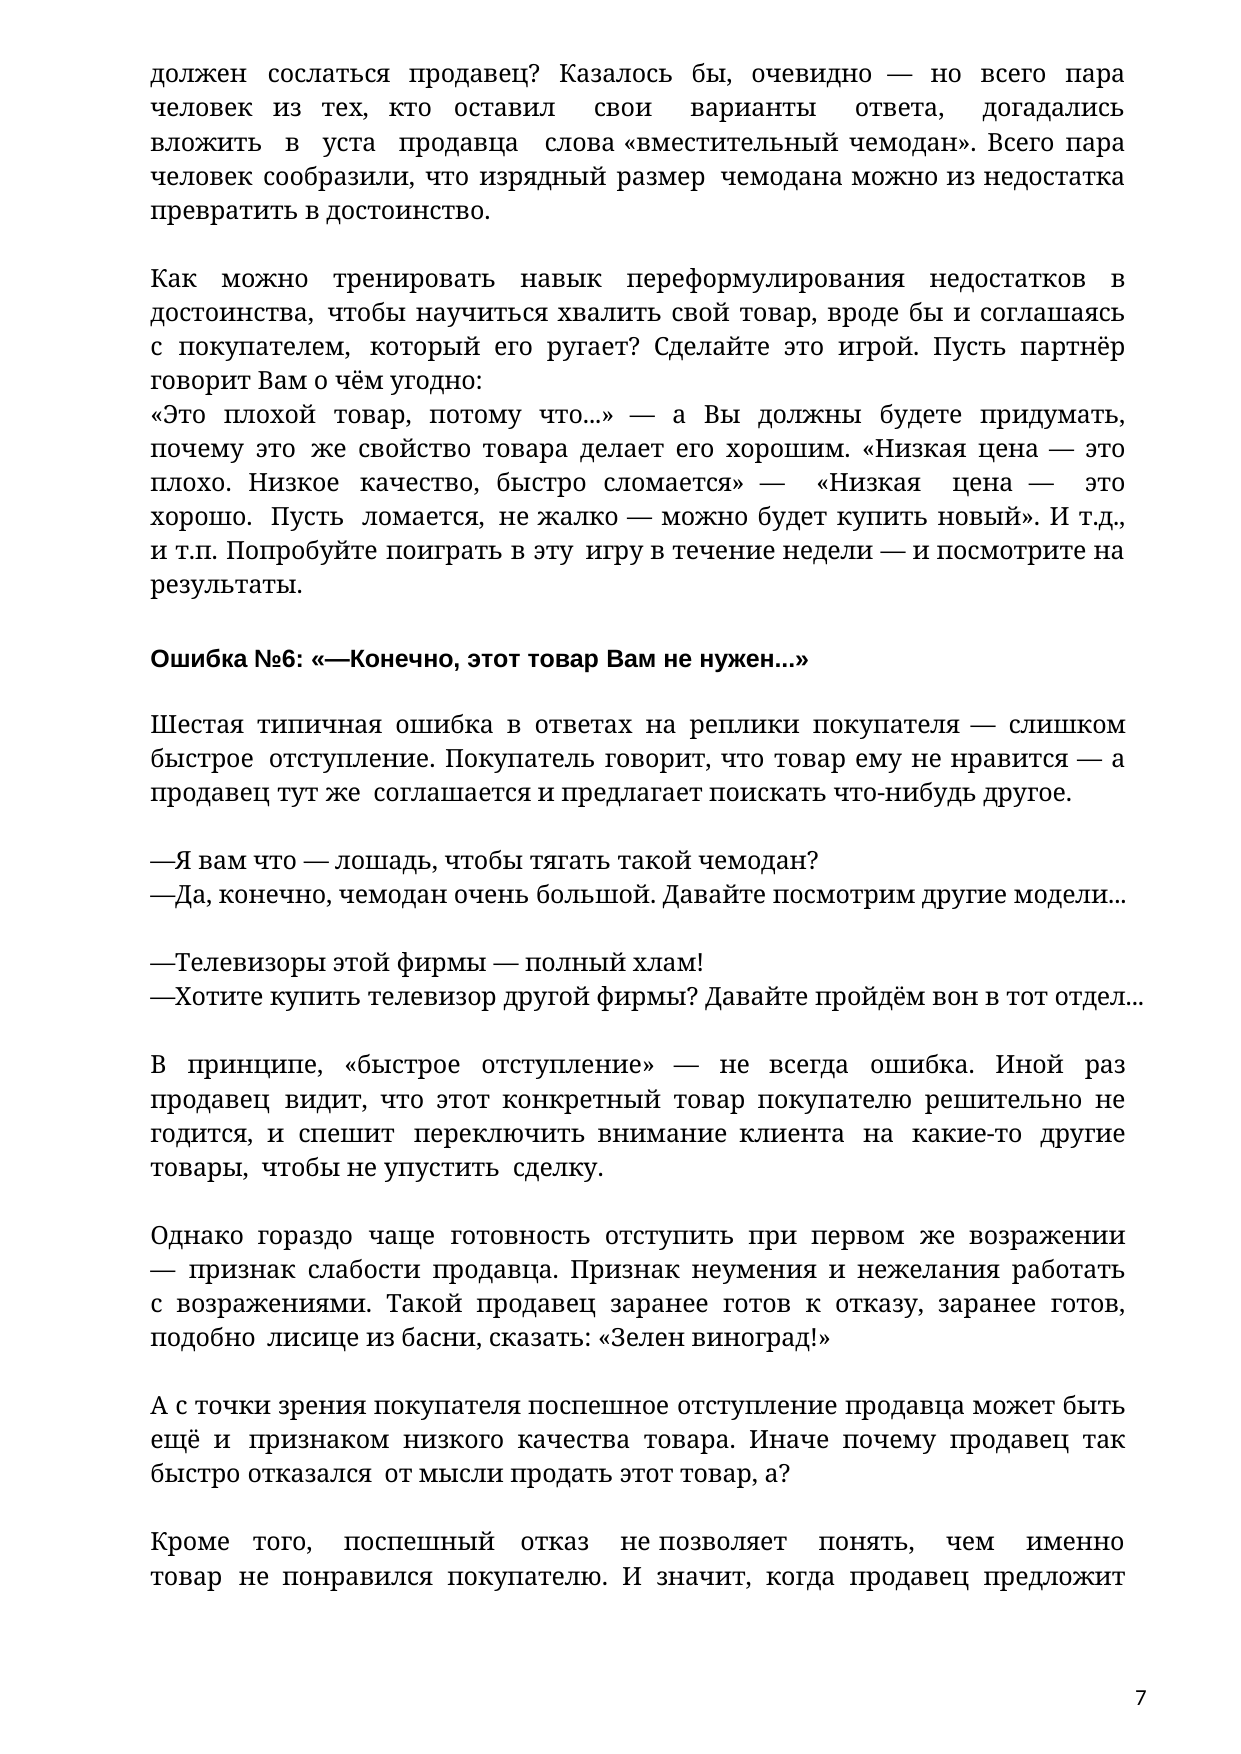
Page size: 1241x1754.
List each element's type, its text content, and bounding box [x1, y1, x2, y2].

text —Я вам что — лошадь, чтобы тягать такой чемодан? [150, 843, 1146, 877]
text —Да, конечно, чемодан очень большой. Давайте посмотрим другие модели... [150, 877, 1146, 911]
text —Телевизоры этой фирмы — полный хлам! [150, 945, 1146, 979]
text Однако гораздо чаще готовность отступить при первом же возражении — признак слабости продавца. Признак неумения и нежелания работать с возражениями. Такой продавец заранее готов к отказу, заранее готов, подобно лисице из басни, сказать: «Зелен виноград!» [150, 1217, 1126, 1354]
text «Это плохой товар, потому что...» — а Вы должны будете придумать, почему это же свойство товара делает его хорошим. «Низкая цена — это плохо. Низкое качество, быстро сломается» — «Низкая цена — это хорошо. Пусть ломается, не жалко — можно будет купить новый». И т.д., и т.п. Попробуйте поиграть в эту игру в течение недели — и посмотрите на результаты. [150, 397, 1126, 601]
text Шестая типичная ошибка в ответах на реплики покупателя — слишком быстрое отступление. Покупатель говорит, что товар ему не нравится — а продавец тут же соглашается и предлагает поискать что-нибудь другое. [150, 707, 1126, 809]
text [150, 1524, 1126, 1592]
text Как можно тренировать навык переформулирования недостатков в достоинства, чтобы научиться хвалить свой товар, вроде бы и соглашаясь с покупателем, который его ругает? Сделайте это игрой. Пусть партнёр говорит Вам о чём угодно: [150, 260, 1126, 397]
text А с точки зрения покупателя поспешное отступление продавца может быть ещё и признаком низкого качества товара. Иначе почему продавец так быстро отказался от мысли продать этот товар, а? [150, 1388, 1126, 1490]
subtitle Ошибка №6: «—Конечно, этот товар Вам не нужен...» [150, 644, 1146, 673]
text В принципе, «быстрое отступление» — не всегда ошибка. Иной раз продавец видит, что этот конкретный товар покупателю решительно не годится, и спешит переключить внимание клиента на какие-то другие товары, чтобы не упустить сделку. [150, 1047, 1126, 1183]
text —Хотите купить телевизор другой фирмы? Давайте пройдём вон в тот отдел... [150, 979, 1146, 1013]
